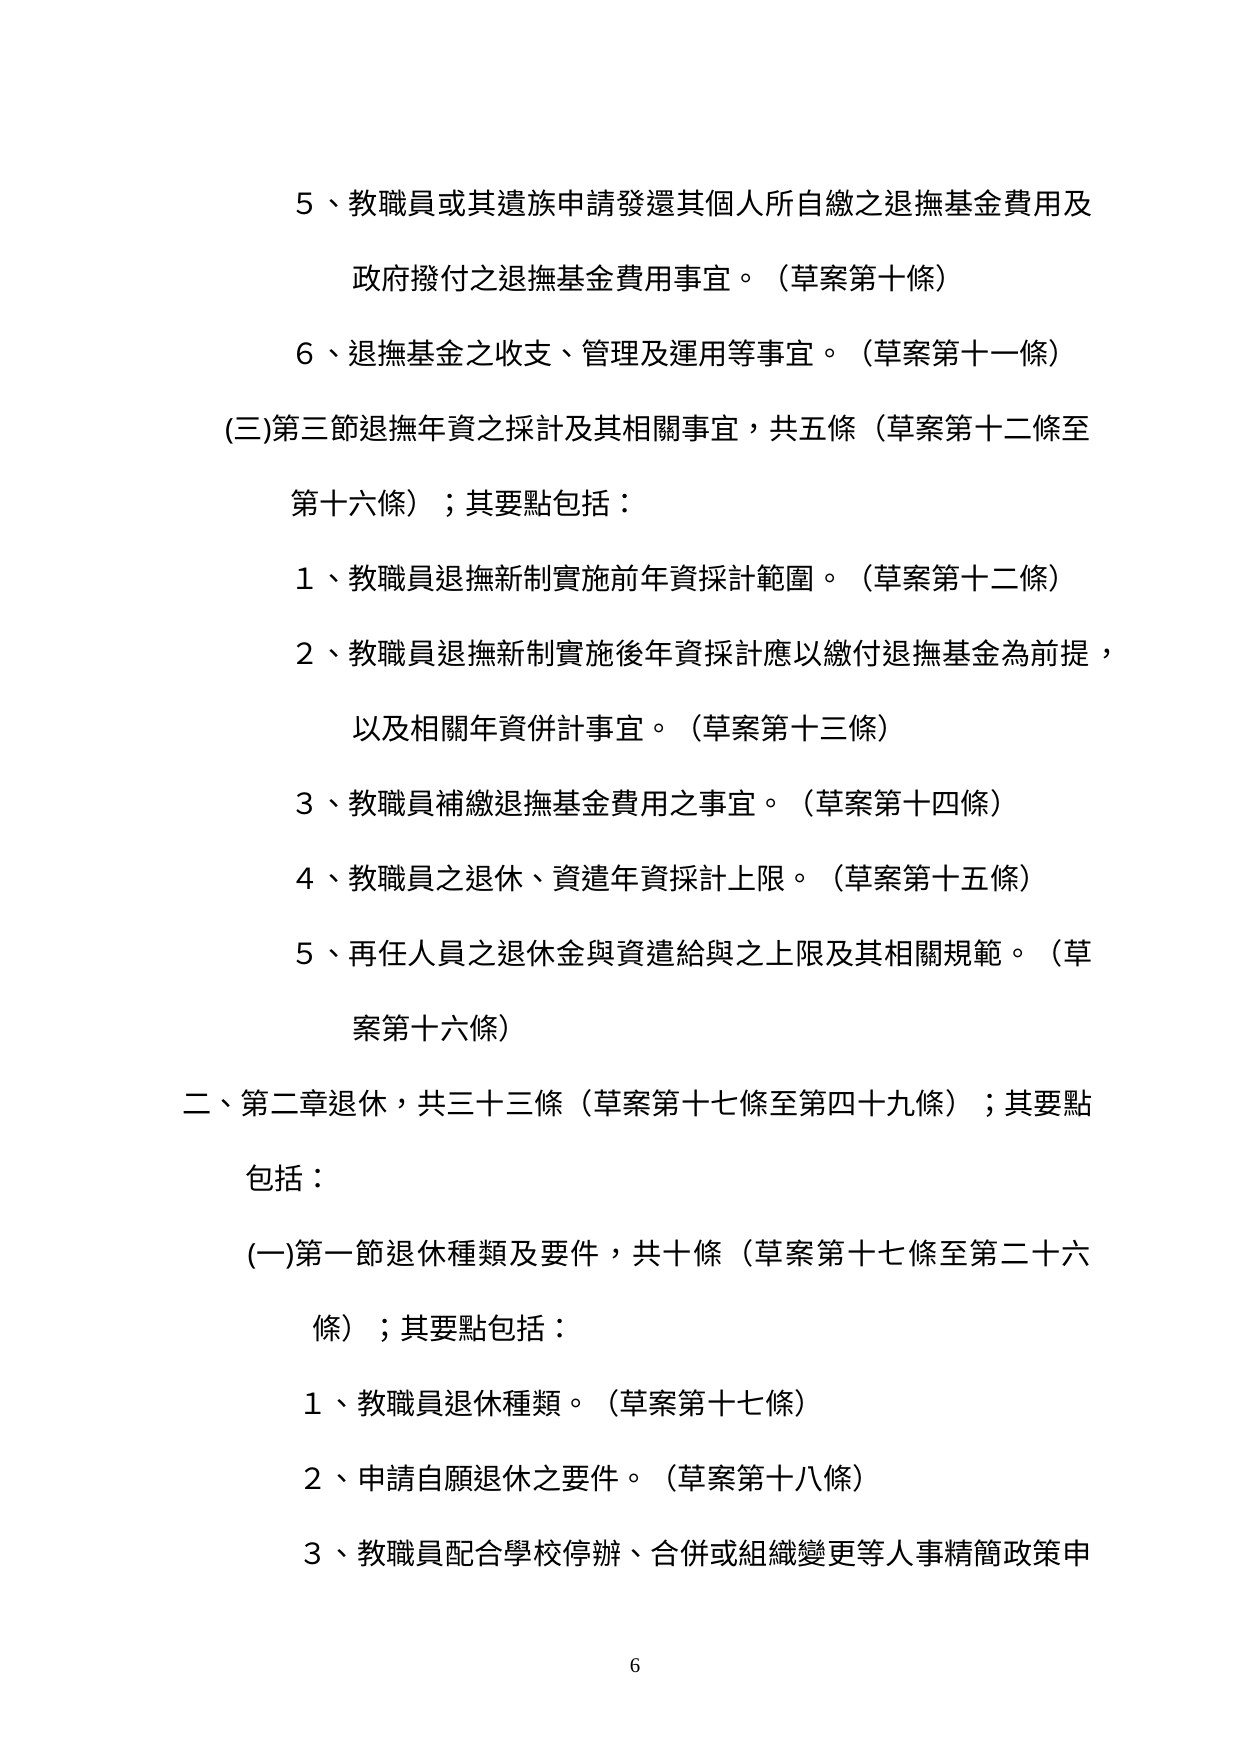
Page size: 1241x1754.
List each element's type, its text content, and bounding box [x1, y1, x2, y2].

list 教職員或其遺族申請發還其個人所自繳之退撫基金費用及政府撥付之退撫基金費用事宜。（草案第十條） [290, 164, 1092, 314]
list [298, 1514, 1092, 1589]
list 教職員退撫新制實施前年資採計範圍。（草案第十二條） [290, 539, 1092, 614]
list 教職員退撫新制實施後年資採計應以繳付退撫基金為前提，以及相關年資併計事宜。（草案第十三條） [290, 614, 1092, 764]
list 申請自願退休之要件。（草案第十八條） [298, 1439, 1092, 1514]
list 退撫基金之收支、管理及運用等事宜。（草案第十一條） [290, 314, 1092, 389]
list 教職員補繳退撫基金費用之事宜。（草案第十四條） [290, 764, 1092, 839]
list 第二章退休，共三十三條（草案第十七條至第四十九條）；其要點包括： [182, 1064, 1092, 1214]
list 第一節退休種類及要件，共十條（草案第十七條至第二十六條）；其要點包括： [247, 1214, 1092, 1364]
list 第三節退撫年資之採計及其相關事宜，共五條（草案第十二條至第十六條）；其要點包括： [225, 389, 1092, 539]
list 教職員之退休、資遣年資採計上限。（草案第十五條） [290, 839, 1092, 914]
list 教職員退休種類。（草案第十七條） [298, 1364, 1092, 1439]
list 再任人員之退休金與資遣給與之上限及其相關規範。（草案第十六條） [290, 914, 1092, 1064]
